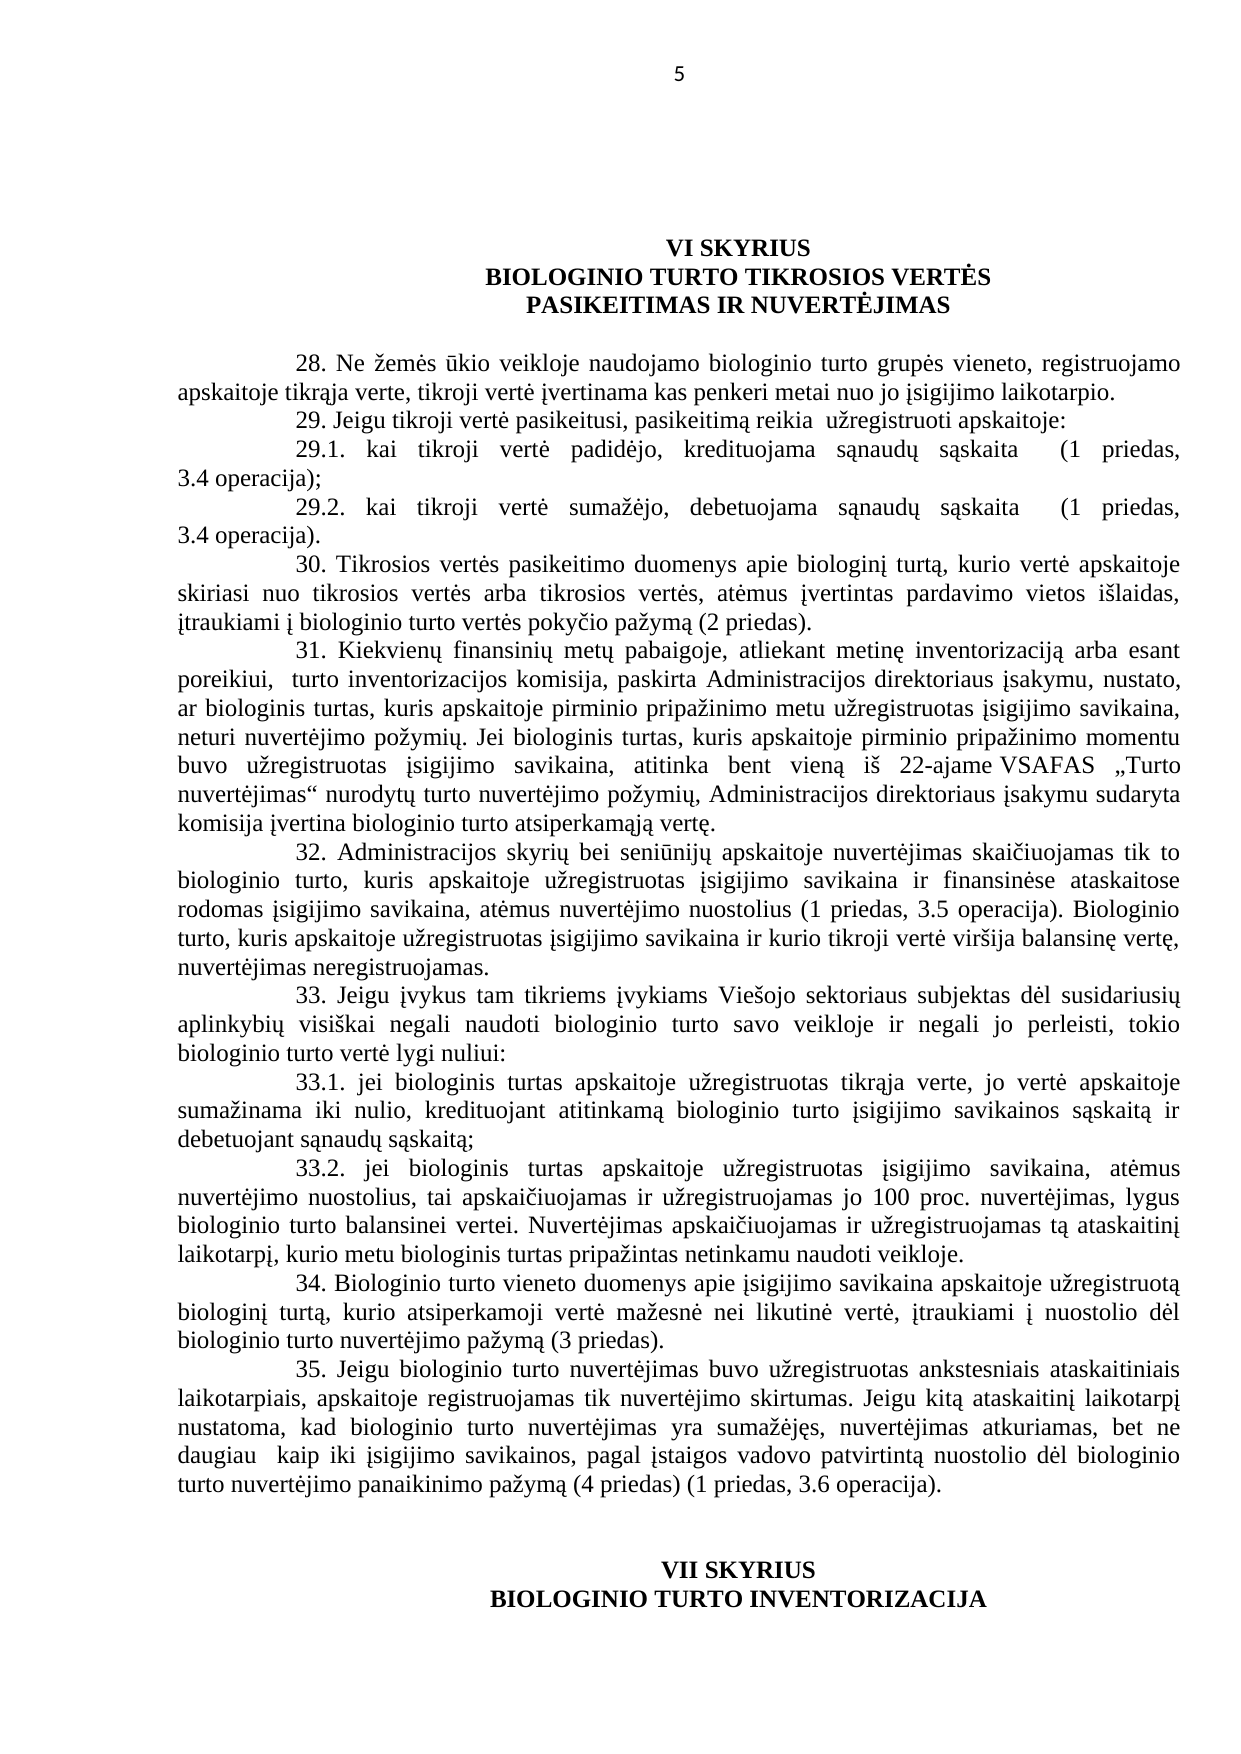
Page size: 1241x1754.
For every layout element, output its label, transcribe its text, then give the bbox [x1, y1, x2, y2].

text VII SKYRIUS [177, 1556, 1181, 1584]
text 30. Tikrosios vertės pasikeitimo duomenys apie biologinį turtą, kurio vertė apskaitoje skiriasi nuo tikrosios vertės arba tikrosios vertės, atėmus įvertintas pardavimo vietos išlaidas, įtraukiami į biologinio turto vertės pokyčio pažymą (2 priedas). [177, 549, 1181, 636]
text BIOLOGINIO TURTO TIKROSIOS VERTĖS [177, 262, 1181, 291]
text 33.1. jei biologinis turtas apskaitoje užregistruotas tikrąja verte, jo vertė apskaitoje sumažinama iki nulio, kredituojant atitinkamą biologinio turto įsigijimo savikainos sąskaitą ir debetuojant sąnaudų sąskaitą; [177, 1067, 1181, 1153]
text 34. Biologinio turto vieneto duomenys apie įsigijimo savikaina apskaitoje užregistruotą biologinį turtą, kurio atsiperkamoji vertė mažesnė nei likutinė vertė, įtraukiami į nuostolio dėl biologinio turto nuvertėjimo pažymą (3 priedas). [177, 1268, 1181, 1354]
text 28. Ne žemės ūkio veikloje naudojamo biologinio turto grupės vieneto, registruojamo apskaitoje tikrąja verte, tikroji vertė įvertinama kas penkeri metai nuo jo įsigijimo laikotarpio. [177, 348, 1181, 406]
text VI SKYRIUS [177, 233, 1181, 262]
text 31. Kiekvienų finansinių metų pabaigoje, atliekant metinę inventorizaciją arba esant poreikiui, turto inventorizacijos komisija, paskirta Administracijos direktoriaus įsakymu, nustato, ar biologinis turtas, kuris apskaitoje pirminio pripažinimo metu užregistruotas įsigijimo savikaina, neturi nuvertėjimo požymių. Jei biologinis turtas, kuris apskaitoje pirminio pripažinimo momentu buvo užregistruotas įsigijimo savikaina, atitinka bent vieną iš 22-ajame VSAFAS „Turto nuvertėjimas“ nurodytų turto nuvertėjimo požymių, Administracijos direktoriaus įsakymu sudaryta komisija įvertina biologinio turto atsiperkamąją vertę. [177, 636, 1181, 837]
text 32. Administracijos skyrių bei seniūnijų apskaitoje nuvertėjimas skaičiuojamas tik to biologinio turto, kuris apskaitoje užregistruotas įsigijimo savikaina ir finansinėse ataskaitose rodomas įsigijimo savikaina, atėmus nuvertėjimo nuostolius (1 priedas, 3.5 operacija). Biologinio turto, kuris apskaitoje užregistruotas įsigijimo savikaina ir kurio tikroji vertė viršija balansinę vertę, nuvertėjimas neregistruojamas. [177, 837, 1181, 981]
text 29. Jeigu tikroji vertė pasikeitusi, pasikeitimą reikia užregistruoti apskaitoje: [177, 406, 1181, 434]
text BIOLOGINIO TURTO INVENTORIZACIJA [177, 1584, 1181, 1613]
text 29.1. kai tikroji vertė padidėjo, kredituojama sąnaudų sąskaita (1 priedas, 3.4 operacija); [177, 434, 1181, 492]
text 33.2. jei biologinis turtas apskaitoje užregistruotas įsigijimo savikaina, atėmus nuvertėjimo nuostolius, tai apskaičiuojamas ir užregistruojamas jo 100 proc. nuvertėjimas, lygus biologinio turto balansinei vertei. Nuvertėjimas apskaičiuojamas ir užregistruojamas tą ataskaitinį laikotarpį, kurio metu biologinis turtas pripažintas netinkamu naudoti veikloje. [177, 1153, 1181, 1268]
text 35. Jeigu biologinio turto nuvertėjimas buvo užregistruotas ankstesniais ataskaitiniais laikotarpiais, apskaitoje registruojamas tik nuvertėjimo skirtumas. Jeigu kitą ataskaitinį laikotarpį nustatoma, kad biologinio turto nuvertėjimas yra sumažėjęs, nuvertėjimas atkuriamas, bet ne daugiau kaip iki įsigijimo savikainos, pagal įstaigos vadovo patvirtintą nuostolio dėl biologinio turto nuvertėjimo panaikinimo pažymą (4 priedas) (1 priedas, 3.6 operacija). [177, 1354, 1181, 1498]
text PASIKEITIMAS IR NUVERTĖJIMAS [177, 291, 1181, 319]
text 33. Jeigu įvykus tam tikriems įvykiams Viešojo sektoriaus subjektas dėl susidariusių aplinkybių visiškai negali naudoti biologinio turto savo veikloje ir negali jo perleisti, tokio biologinio turto vertė lygi nuliui: [177, 981, 1181, 1067]
text 29.2. kai tikroji vertė sumažėjo, debetuojama sąnaudų sąskaita (1 priedas, 3.4 operacija). [177, 492, 1181, 549]
